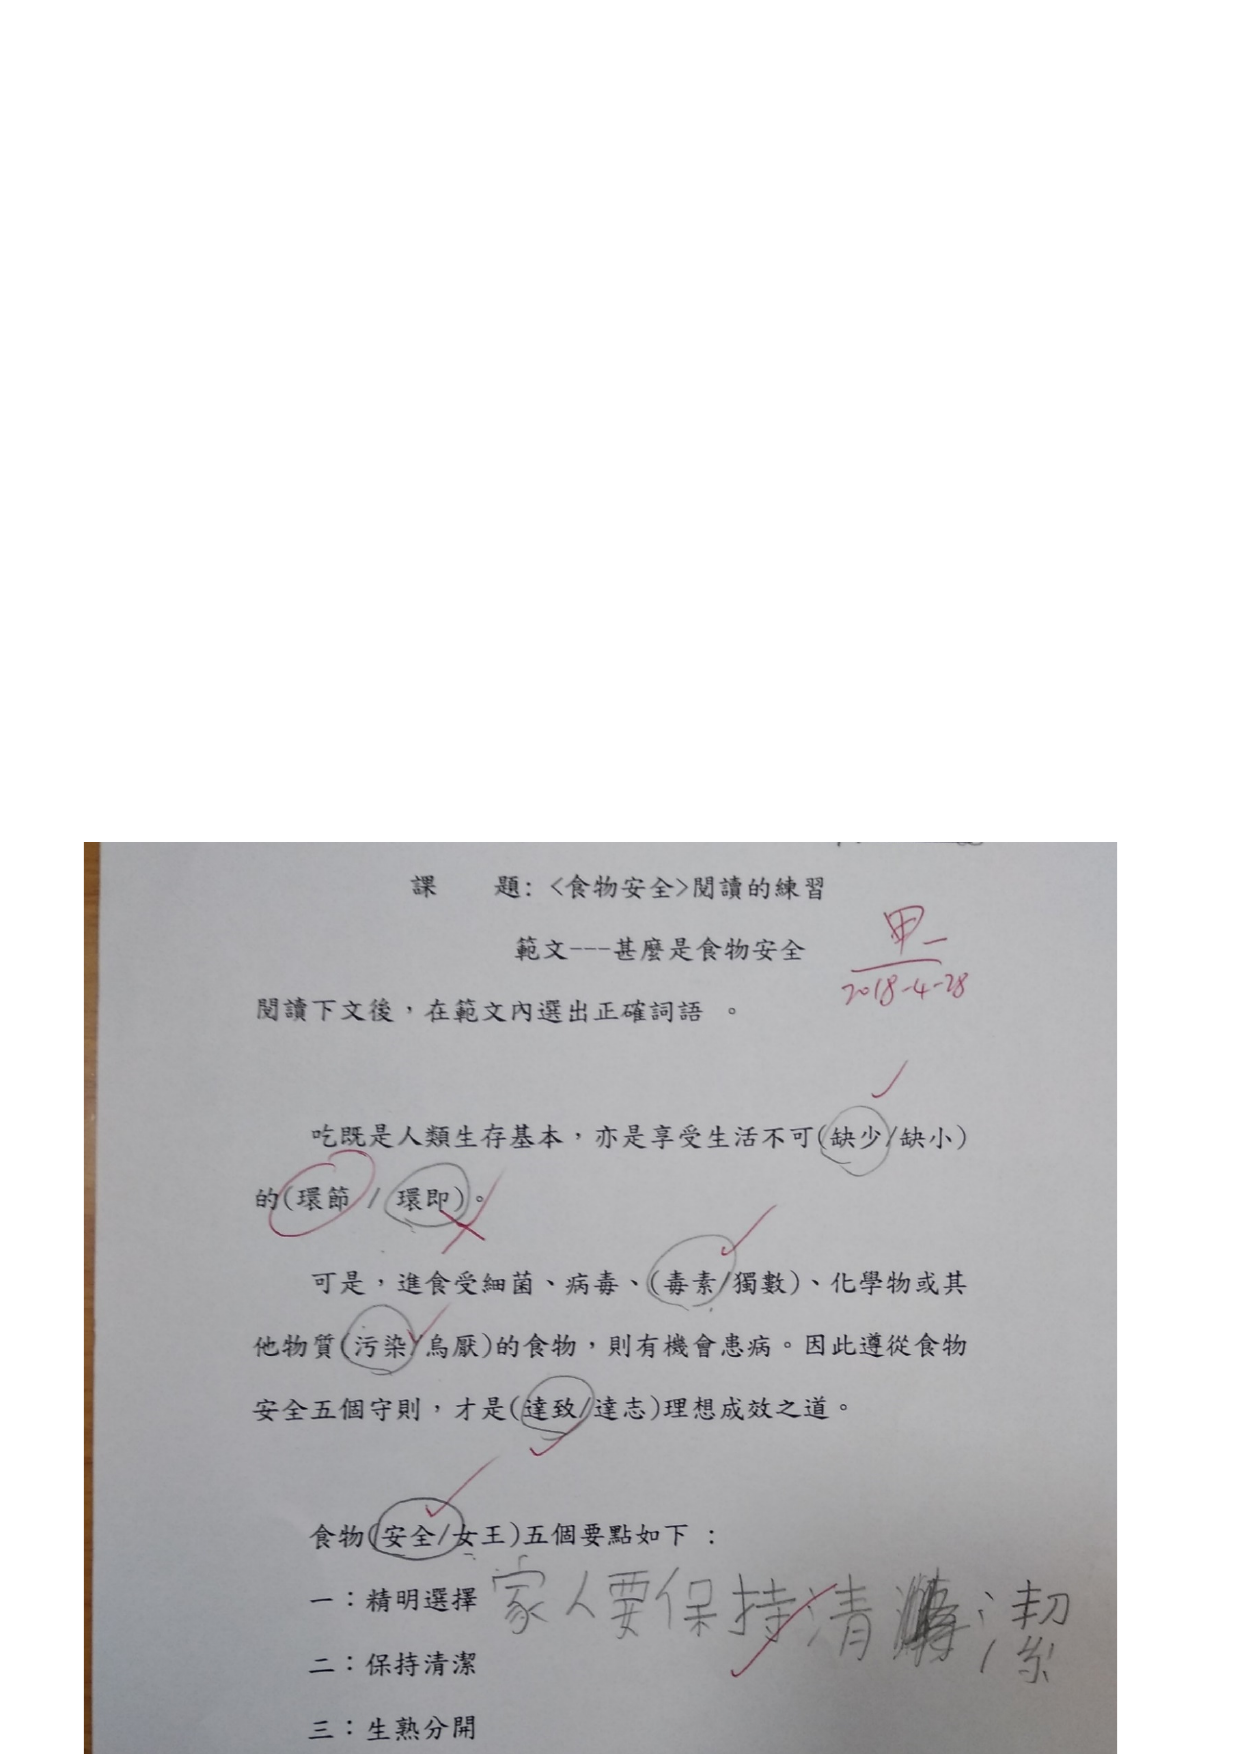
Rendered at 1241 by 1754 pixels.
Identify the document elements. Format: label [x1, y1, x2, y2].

picture [83, 842, 1118, 1754]
